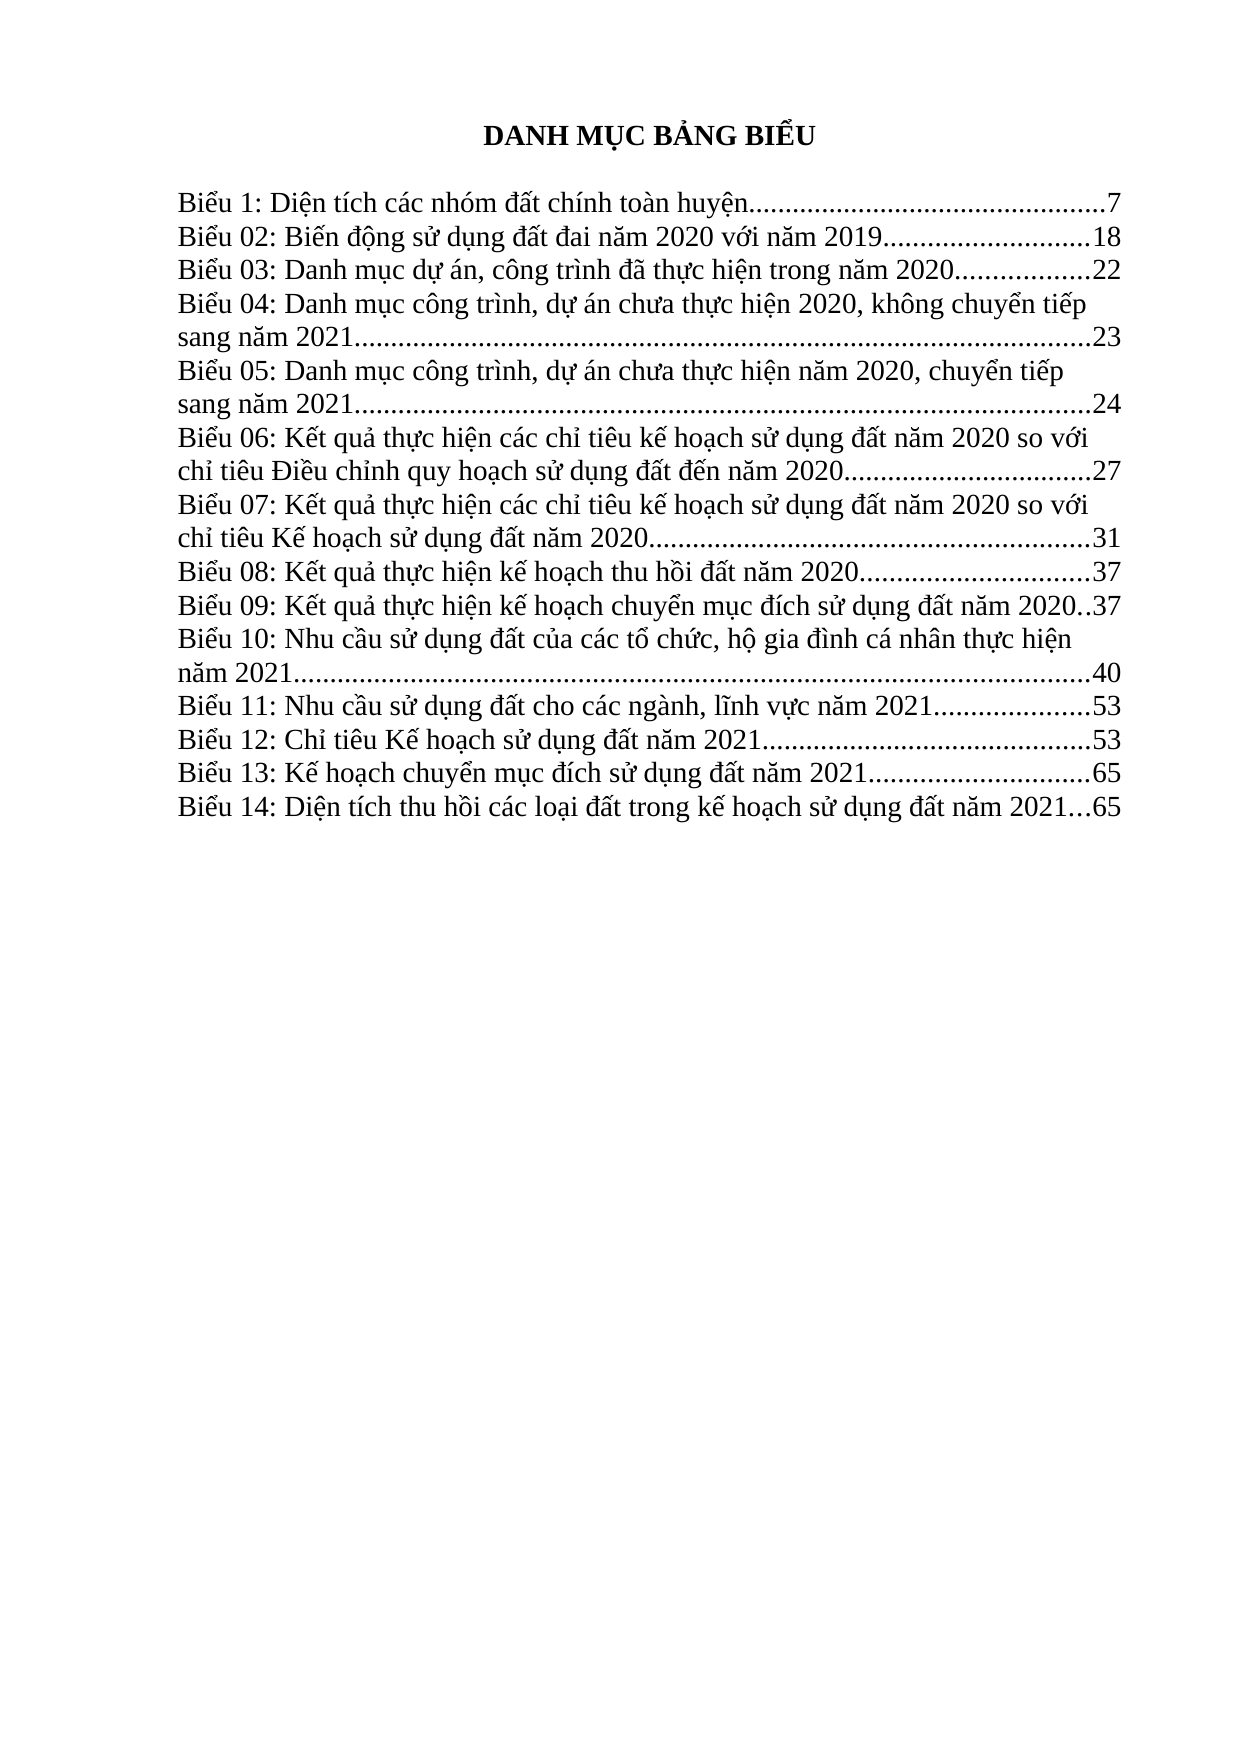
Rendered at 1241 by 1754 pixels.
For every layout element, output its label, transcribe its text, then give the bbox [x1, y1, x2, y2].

text Biểu 04: Danh mục công trình, dự án chưa thực hiện 2020, không chuyển tiếp sang năm 2021 23 [177, 286, 1122, 353]
text Biểu 14: Diện tích thu hồi các loại đất trong kế hoạch sử dụng đất năm 2021 65 [177, 789, 1122, 822]
text Biểu 06: Kết quả thực hiện các chỉ tiêu kế hoạch sử dụng đất năm 2020 so với chỉ tiêu Điều chỉnh quy hoạch sử dụng đất đến năm 2020 27 [177, 420, 1122, 487]
text Biểu 09: Kết quả thực hiện kế hoạch chuyển mục đích sử dụng đất năm 2020 37 [177, 588, 1122, 621]
text DANH MỤC BẢNG BIỂU [177, 118, 1122, 152]
text Biểu 02: Biến động sử dụng đất đai năm 2020 với năm 2019 18 [177, 219, 1122, 252]
text Biểu 07: Kết quả thực hiện các chỉ tiêu kế hoạch sử dụng đất năm 2020 so với chỉ tiêu Kế hoạch sử dụng đất năm 2020 31 [177, 487, 1122, 554]
text Biểu 08: Kết quả thực hiện kế hoạch thu hồi đất năm 2020 37 [177, 554, 1122, 588]
text Biểu 1: Diện tích các nhóm đất chính toàn huyện 7 [177, 185, 1122, 219]
text Biểu 10: Nhu cầu sử dụng đất của các tổ chức, hộ gia đình cá nhân thực hiện năm 2021 40 [177, 621, 1122, 688]
text Biểu 05: Danh mục công trình, dự án chưa thực hiện năm 2020, chuyển tiếp sang năm 2021 24 [177, 353, 1122, 420]
text Biểu 11: Nhu cầu sử dụng đất cho các ngành, lĩnh vực năm 2021 53 [177, 688, 1122, 722]
text Biểu 03: Danh mục dự án, công trình đã thực hiện trong năm 2020 22 [177, 252, 1122, 286]
text Biểu 13: Kế hoạch chuyển mục đích sử dụng đất năm 2021 65 [177, 755, 1122, 789]
text Biểu 12: Chỉ tiêu Kế hoạch sử dụng đất năm 2021 53 [177, 722, 1122, 755]
